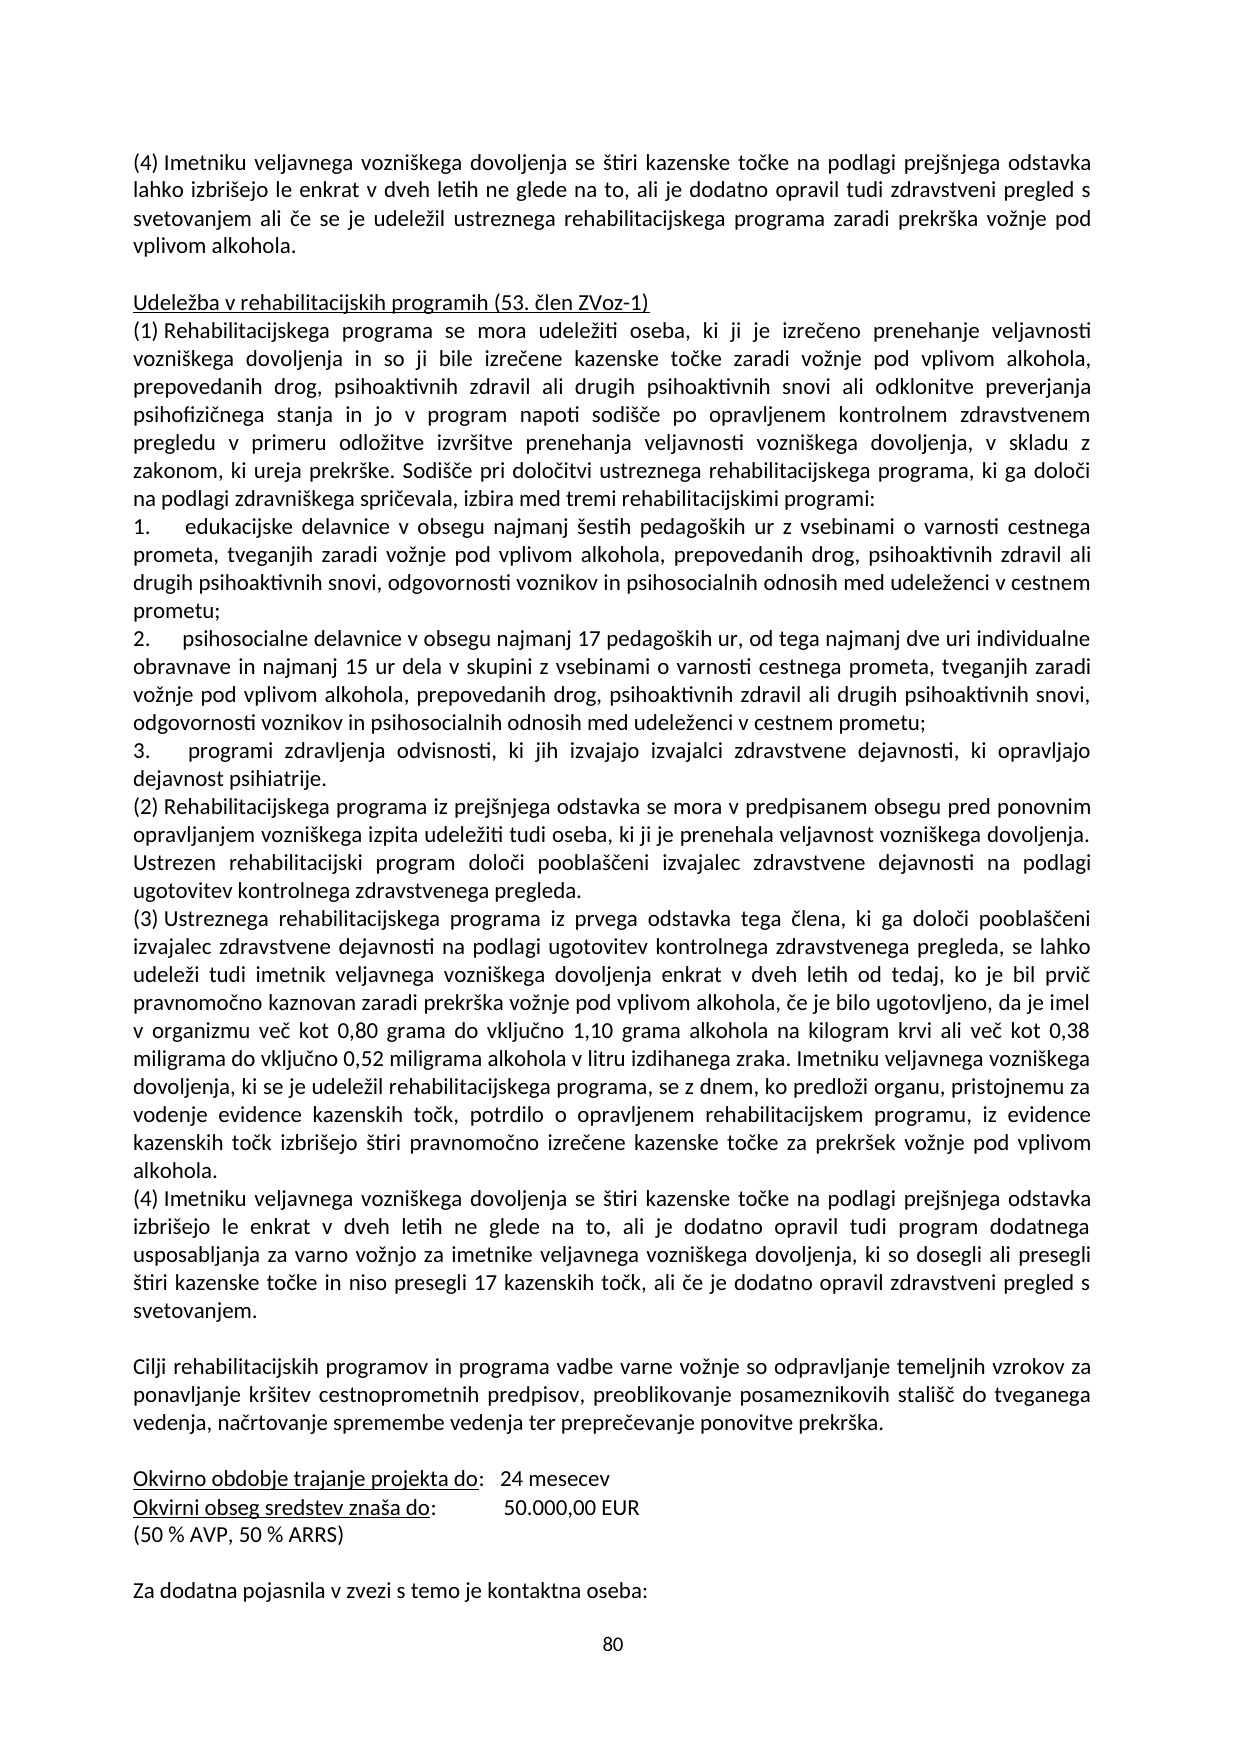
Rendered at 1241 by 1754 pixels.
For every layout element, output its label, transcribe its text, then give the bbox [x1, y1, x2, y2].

text Cilji rehabilitacijskih programov in programa vadbe varne vožnje so odpravljanje temeljnih vzrokov za ponavljanje kršitev cestnoprometnih predpisov, preoblikovanje posameznikovih stališč do tveganega vedenja, načrtovanje spremembe vedenja ter preprečevanje ponovitve prekrška. [133, 1352, 1093, 1437]
text Okvirno obdobje trajanje projekta do: 24 mesecev [133, 1464, 1093, 1493]
text Udeležba v rehabilitacijskih programih (53. člen ZVoz-1) [133, 288, 1093, 316]
text (1) Rehabilitacijskega programa se mora udeležiti oseba, ki ji je izrečeno prenehanje veljavnosti vozniškega dovoljenja in so ji bile izrečene kazenske točke zaradi vožnje pod vplivom alkohola, prepovedanih drog, psihoaktivnih zdravil ali drugih psihoaktivnih snovi ali odklonitve preverjanja psihofizičnega stanja in jo v program napoti sodišče po opravljenem kontrolnem zdravstvenem pregledu v primeru odložitve izvršitve prenehanja veljavnosti vozniškega dovoljenja, v skladu z zakonom, ki ureja prekrške. Sodišče pri določitvi ustreznega rehabilitacijskega programa, ki ga določi na podlagi zdravniškega spričevala, izbira med tremi rehabilitacijskimi programi: [133, 316, 1093, 512]
text 2. psihosocialne delavnice v obsegu najmanj 17 pedagoških ur, od tega najmanj dve uri individualne obravnave in najmanj 15 ur dela v skupini z vsebinami o varnosti cestnega prometa, tveganjih zaradi vožnje pod vplivom alkohola, prepovedanih drog, psihoaktivnih zdravil ali drugih psihoaktivnih snovi, odgovornosti voznikov in psihosocialnih odnosih med udeleženci v cestnem prometu; [133, 624, 1093, 736]
text (3) Ustreznega rehabilitacijskega programa iz prvega odstavka tega člena, ki ga določi pooblaščeni izvajalec zdravstvene dejavnosti na podlagi ugotovitev kontrolnega zdravstvenega pregleda, se lahko udeleži tudi imetnik veljavnega vozniškega dovoljenja enkrat v dveh letih od tedaj, ko je bil prvič pravnomočno kaznovan zaradi prekrška vožnje pod vplivom alkohola, če je bilo ugotovljeno, da je imel v organizmu več kot do vključno alkohola na kilogram krvi ali več kot 0,38 miligrama do vključno 0,52 miligrama alkohola v litru izdihanega zraka. Imetniku veljavnega vozniškega dovoljenja, ki se je udeležil rehabilitacijskega programa, se z dnem, ko predloži organu, pristojnemu za vodenje evidence kazenskih točk, potrdilo o opravljenem rehabilitacijskem programu, iz evidence kazenskih točk izbrišejo štiri pravnomočno izrečene kazenske točke za prekršek vožnje pod vplivom alkohola. [133, 904, 1093, 1184]
text (4) Imetniku veljavnega vozniškega dovoljenja se štiri kazenske točke na podlagi prejšnjega odstavka izbrišejo le enkrat v dveh letih ne glede na to, ali je dodatno opravil tudi program dodatnega usposabljanja za varno vožnjo za imetnike veljavnega vozniškega dovoljenja, ki so dosegli ali presegli štiri kazenske točke in niso presegli 17 kazenskih točk, ali če je dodatno opravil zdravstveni pregled s svetovanjem. [133, 1184, 1093, 1324]
text 3. programi zdravljenja odvisnosti, ki jih izvajajo izvajalci zdravstvene dejavnosti, ki opravljajo dejavnost psihiatrije. [133, 736, 1093, 792]
text 1. edukacijske delavnice v obsegu najmanj šestih pedagoških ur z vsebinami o varnosti cestnega prometa, tveganjih zaradi vožnje pod vplivom alkohola, prepovedanih drog, psihoaktivnih zdravil ali drugih psihoaktivnih snovi, odgovornosti voznikov in psihosocialnih odnosih med udeleženci v cestnem prometu; [133, 512, 1093, 624]
text (2) Rehabilitacijskega programa iz prejšnjega odstavka se mora v predpisanem obsegu pred ponovnim opravljanjem vozniškega izpita udeležiti tudi oseba, ki ji je prenehala veljavnost vozniškega dovoljenja. Ustrezen rehabilitacijski program določi pooblaščeni izvajalec zdravstvene dejavnosti na podlagi ugotovitev kontrolnega zdravstvenega pregleda. [133, 792, 1093, 904]
text (50 % AVP, 50 % ARRS) [133, 1521, 1093, 1549]
text (4) Imetniku veljavnega vozniškega dovoljenja se štiri kazenske točke na podlagi prejšnjega odstavka lahko izbrišejo le enkrat v dveh letih ne glede na to, ali je dodatno opravil tudi zdravstveni pregled s svetovanjem ali če se je udeležil ustreznega rehabilitacijskega programa zaradi prekrška vožnje pod vplivom alkohola. [133, 148, 1093, 260]
text Okvirni obseg sredstev znaša do: 50.000,00 EUR [133, 1493, 1093, 1521]
text Za dodatna pojasnila v zvezi s temo je kontaktna oseba: [133, 1577, 1093, 1605]
